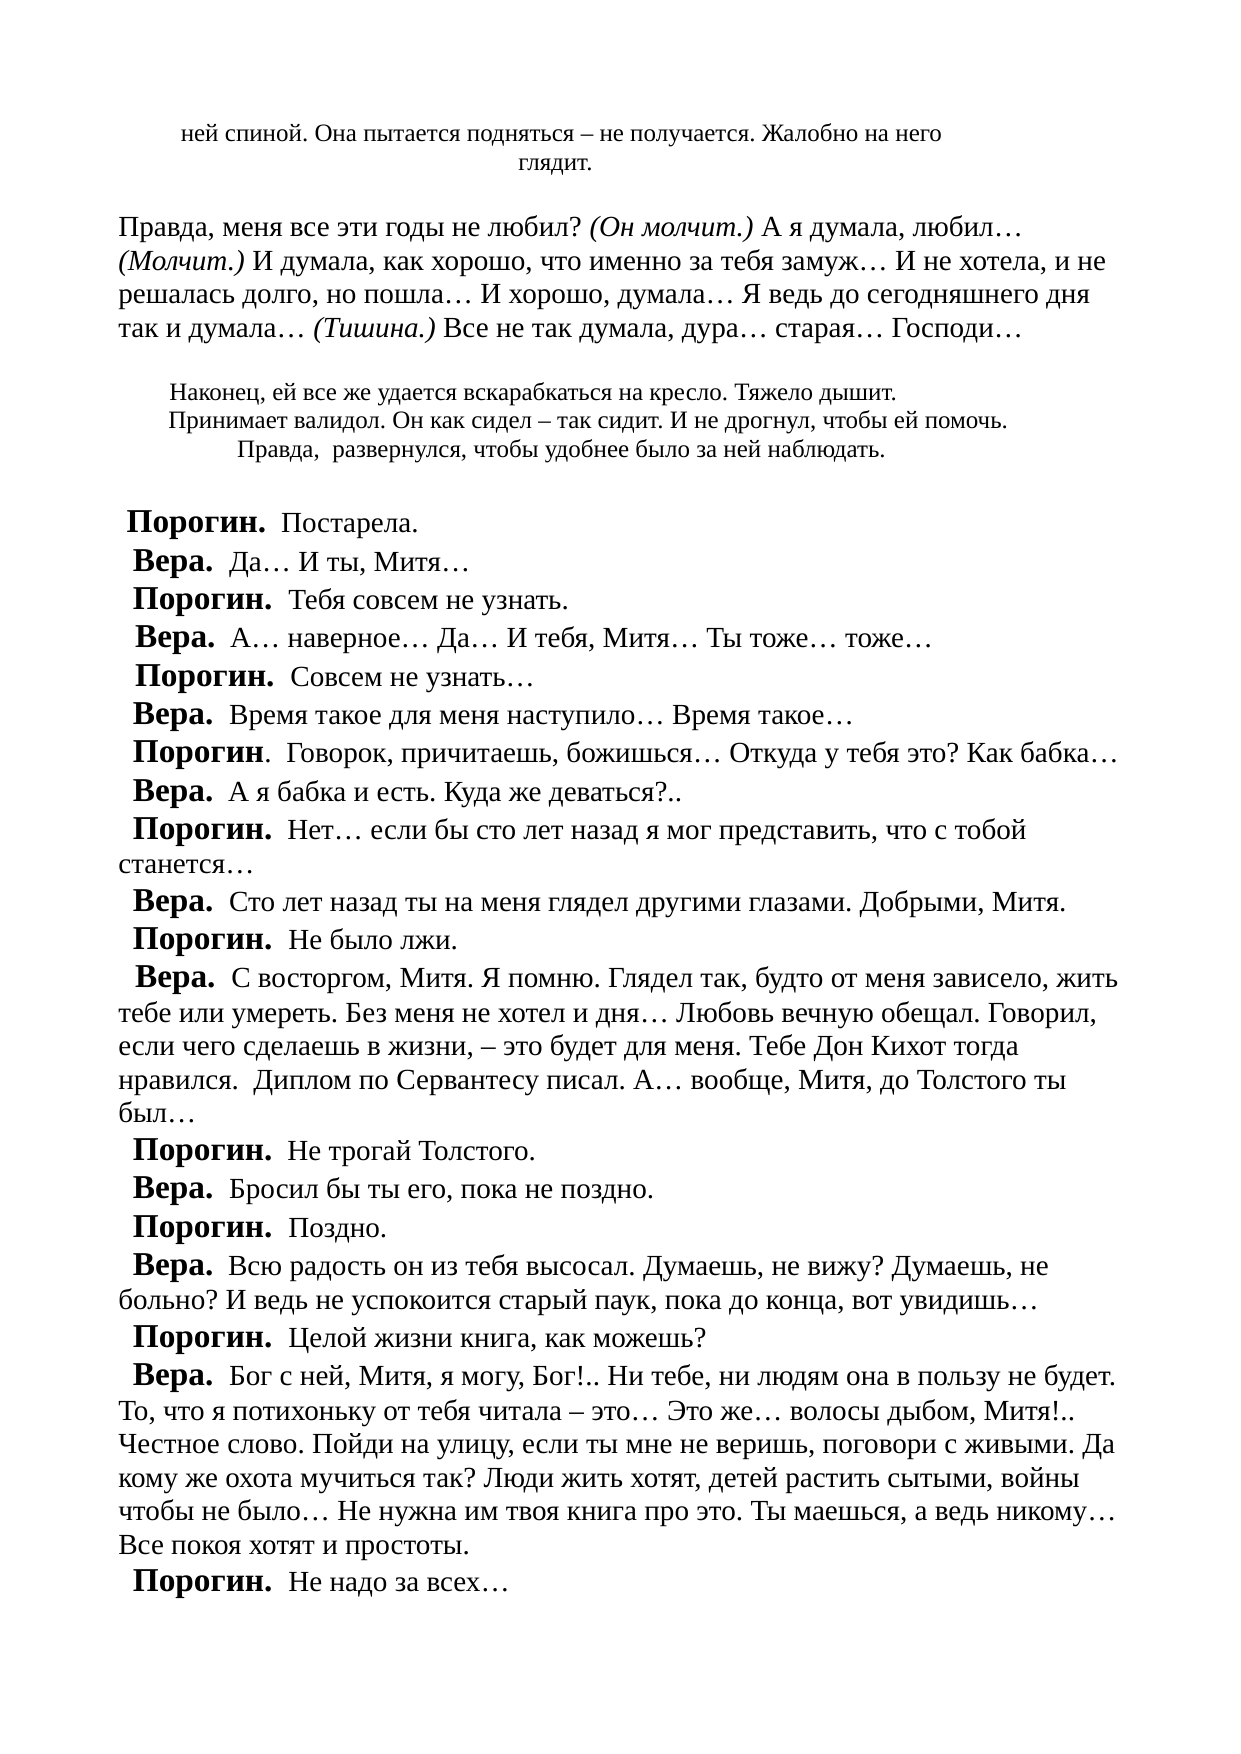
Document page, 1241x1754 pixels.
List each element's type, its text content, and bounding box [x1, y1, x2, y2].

text Порогин. Целой жизни книга, как можешь? [118, 1316, 1122, 1354]
text Принимает валидол. Он как сидел – так сидит. И не дрогнул, чтобы ей помочь. [118, 406, 1122, 434]
text Вера. Время такое для меня наступило… Время такое… [118, 693, 1122, 731]
text Правда, развернулся, чтобы удобнее было за ней наблюдать. [118, 434, 1122, 463]
text Порогин. Постарела. [118, 501, 1122, 540]
text Порогин. Не было лжи. [118, 918, 1122, 957]
text Порогин. Не надо за всех… [118, 1560, 1122, 1599]
text Вера. Бросил бы ты его, пока не поздно. [118, 1167, 1122, 1206]
text Порогин. Не трогай Толстого. [118, 1129, 1122, 1167]
text ней спиной. Она пытается подняться – не получается. Жалобно на него [118, 118, 1122, 147]
text Вера. А… наверное… Да… И тебя, Митя… Ты тоже… тоже… [118, 616, 1122, 655]
text Вера. Всю радость он из тебя высосал. Думаешь, не вижу? Думаешь, не больно? И ведь не успокоится старый паук, пока до конца, вот увидишь… [118, 1244, 1122, 1316]
text Вера. Да… И ты, Митя… [118, 540, 1122, 578]
text Порогин. Совсем не узнать… [118, 655, 1122, 693]
text Вера. Бог с ней, Митя, я могу, Бог!.. Ни тебе, ни людям она в пользу не будет. То, что я потихоньку от тебя читала – это… Это же… волосы дыбом, Митя!.. Честное слово. Пойди на улицу, если ты мне не веришь, поговори с живыми. Да кому же охота мучиться так? Люди жить хотят, детей растить сытыми, войны чтобы не было… Не нужна им твоя книга про это. Ты маешься, а ведь никому… Все покоя хотят и простоты. [118, 1354, 1122, 1560]
text Наконец, ей все же удается вскарабкаться на кресло. Тяжело дышит. [118, 377, 1122, 406]
text Порогин. Поздно. [118, 1206, 1122, 1244]
text Вера. Сто лет назад ты на меня глядел другими глазами. Добрыми, Митя. [118, 880, 1122, 918]
text Порогин. Тебя совсем не узнать. [118, 578, 1122, 616]
text Вера. А я бабка и есть. Куда же деваться?.. [118, 770, 1122, 808]
text Правда, меня все эти годы не любил? (Он молчит.) А я думала, любил… (Молчит.) И думала, как хорошо, что именно за тебя замуж… И не хотела, и не решалась долго, но пошла… И хорошо, думала… Я ведь до сегодняшнего дня так и думала… (Тишина.) Все не так думала, дура… старая… Господи… [118, 209, 1122, 343]
text Порогин. Говорок, причитаешь, божишься… Откуда у тебя это? Как бабка… [118, 731, 1122, 770]
text Порогин. Нет… если бы сто лет назад я мог представить, что с тобой станется… [118, 808, 1122, 880]
text Вера. С восторгом, Митя. Я помню. Глядел так, будто от меня зависело, жить тебе или умереть. Без меня не хотел и дня… Любовь вечную обещал. Говорил, если чего сделаешь в жизни, – это будет для меня. Тебе Дон Кихот тогда нравился. Диплом по Сервантесу писал. А… вообще, Митя, до Толстого ты был… [118, 957, 1122, 1129]
text глядит. [118, 147, 1122, 176]
